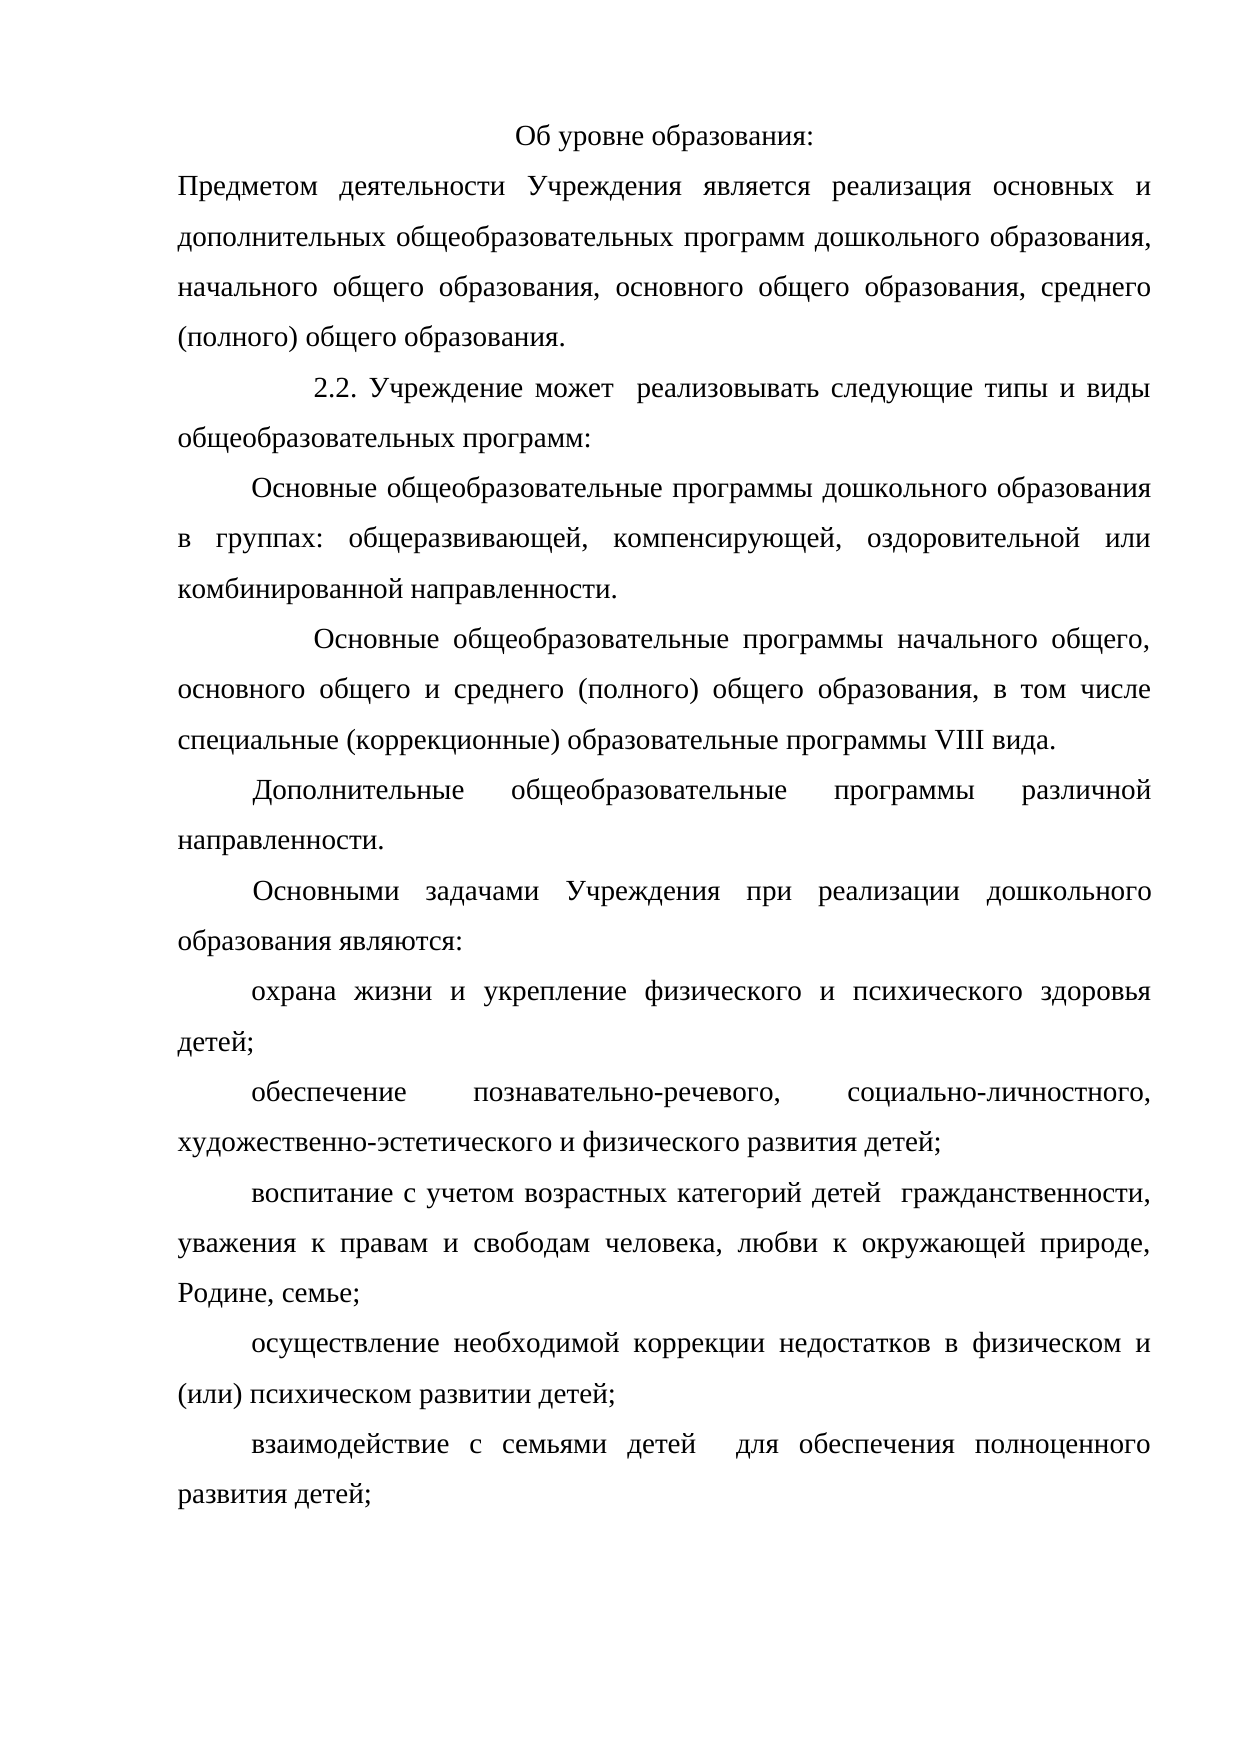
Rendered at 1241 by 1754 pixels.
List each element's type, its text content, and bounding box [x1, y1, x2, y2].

text Предметом деятельности Учреждения является реализация основных и дополнительных общеобразовательных программ дошкольного образования, начального общего образования, основного общего образования, среднего (полного) общего образования. [177, 168, 1152, 353]
text осуществление необходимой коррекции недостатков в физическом и (или) психическом развитии детей; [177, 1326, 1152, 1409]
text Дополнительные общеобразовательные программы различной направленности. [177, 772, 1152, 856]
text 2.2. Учреждение может реализовывать следующие типы и виды общеобразовательных программ: [177, 370, 1152, 453]
text Основными задачами Учреждения при реализации дошкольного образования являются: [177, 873, 1152, 957]
text обеспечение познавательно-речевого, социально-личностного, художественно-эстетического и физического развития детей; [177, 1074, 1152, 1158]
text Основные общеобразовательные программы начального общего, основного общего и среднего (полного) общего образования, в том числе специальные (коррекционные) образовательные программы VIII вида. [177, 621, 1152, 755]
text Об уровне образования: [177, 118, 1152, 152]
text взаимодействие с семьями детей для обеспечения полноценного развития детей; [177, 1426, 1152, 1510]
text воспитание с учетом возрастных категорий детей гражданственности, уважения к правам и свободам человека, любви к окружающей природе, Родине, семье; [177, 1175, 1152, 1309]
text Основные общеобразовательные программы дошкольного образования в группах: общеразвивающей, компенсирующей, оздоровительной или комбинированной направленности. [177, 470, 1152, 604]
text охрана жизни и укрепление физического и психического здоровья детей; [177, 973, 1152, 1057]
